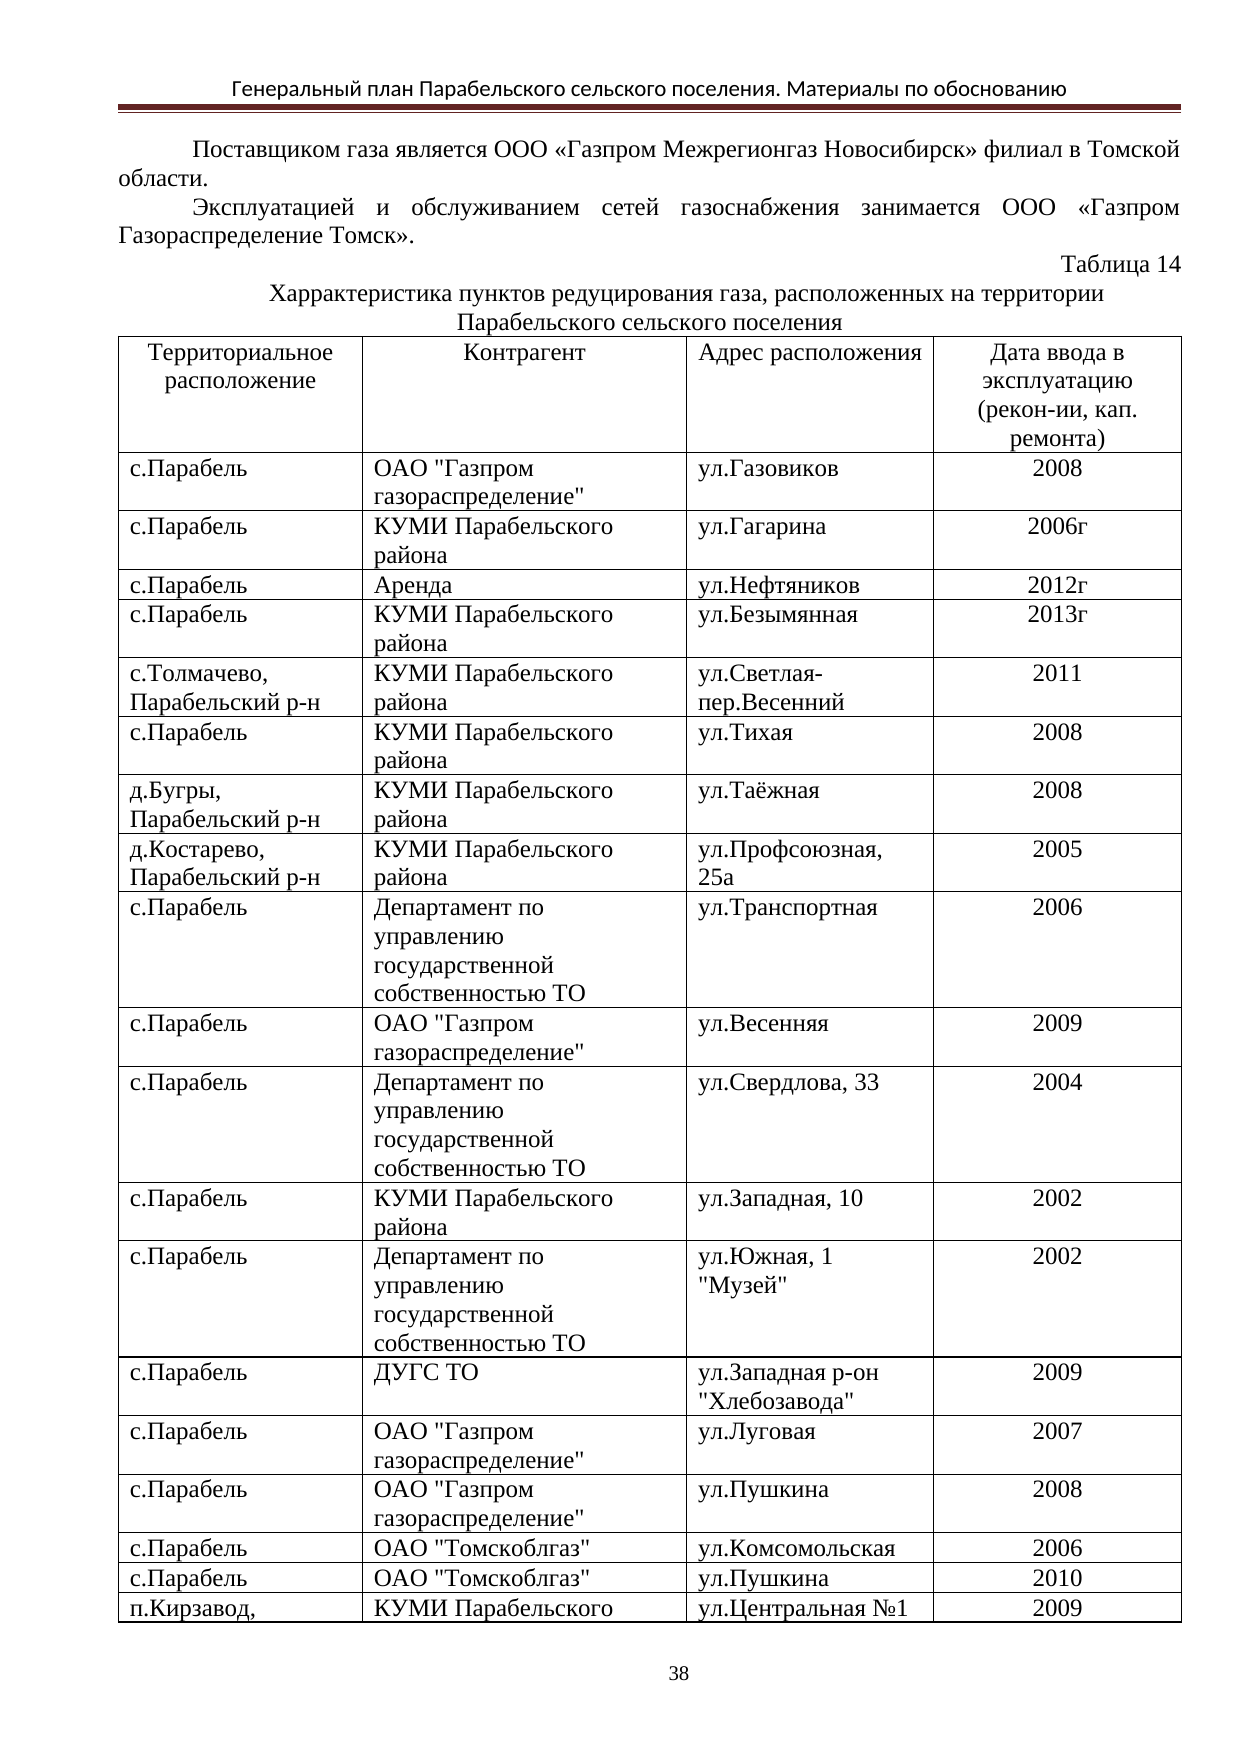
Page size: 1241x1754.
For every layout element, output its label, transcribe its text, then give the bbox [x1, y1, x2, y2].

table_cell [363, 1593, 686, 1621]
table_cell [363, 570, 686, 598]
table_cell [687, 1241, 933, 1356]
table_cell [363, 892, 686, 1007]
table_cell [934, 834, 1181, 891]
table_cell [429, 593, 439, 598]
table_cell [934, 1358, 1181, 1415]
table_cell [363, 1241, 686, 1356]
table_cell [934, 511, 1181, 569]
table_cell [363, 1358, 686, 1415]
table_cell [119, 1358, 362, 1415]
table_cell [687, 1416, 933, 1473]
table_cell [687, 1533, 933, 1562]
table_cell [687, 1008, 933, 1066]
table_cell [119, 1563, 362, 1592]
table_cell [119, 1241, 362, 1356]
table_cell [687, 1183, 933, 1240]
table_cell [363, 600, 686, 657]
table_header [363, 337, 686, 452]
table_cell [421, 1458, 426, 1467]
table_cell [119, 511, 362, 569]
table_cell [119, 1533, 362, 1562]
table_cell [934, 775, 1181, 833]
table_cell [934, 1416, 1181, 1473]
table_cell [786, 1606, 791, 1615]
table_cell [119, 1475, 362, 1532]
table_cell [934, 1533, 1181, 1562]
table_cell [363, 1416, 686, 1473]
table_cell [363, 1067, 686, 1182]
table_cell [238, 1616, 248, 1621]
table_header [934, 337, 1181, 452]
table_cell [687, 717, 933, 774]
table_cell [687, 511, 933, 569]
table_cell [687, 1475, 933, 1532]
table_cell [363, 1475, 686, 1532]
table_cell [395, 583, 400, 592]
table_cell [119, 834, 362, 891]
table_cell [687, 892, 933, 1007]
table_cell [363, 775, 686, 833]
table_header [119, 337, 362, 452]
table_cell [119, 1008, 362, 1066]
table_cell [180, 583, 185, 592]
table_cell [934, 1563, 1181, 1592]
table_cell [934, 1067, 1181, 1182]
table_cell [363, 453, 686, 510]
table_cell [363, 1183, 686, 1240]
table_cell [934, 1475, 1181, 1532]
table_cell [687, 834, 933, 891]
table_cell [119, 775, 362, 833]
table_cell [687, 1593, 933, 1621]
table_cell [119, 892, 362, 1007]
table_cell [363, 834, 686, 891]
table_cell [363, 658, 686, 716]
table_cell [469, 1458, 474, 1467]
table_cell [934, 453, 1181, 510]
text Поставщиком газа является ООО «Газпром Межрегионгаз Новосибирск» филиал в Томской области. [118, 134, 1181, 192]
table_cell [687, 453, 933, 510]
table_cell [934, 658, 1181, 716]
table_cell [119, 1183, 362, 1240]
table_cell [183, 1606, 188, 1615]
text Харрактеристика пунктов редуцирования газа, расположенных на территории Парабельского сельского поселения [118, 278, 1181, 336]
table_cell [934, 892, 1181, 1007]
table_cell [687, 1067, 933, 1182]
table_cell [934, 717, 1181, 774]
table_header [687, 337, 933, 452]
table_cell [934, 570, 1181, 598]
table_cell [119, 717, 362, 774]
text Эксплуатацией и обслуживанием сетей газоснабжения занимается ООО «Газпром Газораспределение Томск». [118, 192, 1181, 249]
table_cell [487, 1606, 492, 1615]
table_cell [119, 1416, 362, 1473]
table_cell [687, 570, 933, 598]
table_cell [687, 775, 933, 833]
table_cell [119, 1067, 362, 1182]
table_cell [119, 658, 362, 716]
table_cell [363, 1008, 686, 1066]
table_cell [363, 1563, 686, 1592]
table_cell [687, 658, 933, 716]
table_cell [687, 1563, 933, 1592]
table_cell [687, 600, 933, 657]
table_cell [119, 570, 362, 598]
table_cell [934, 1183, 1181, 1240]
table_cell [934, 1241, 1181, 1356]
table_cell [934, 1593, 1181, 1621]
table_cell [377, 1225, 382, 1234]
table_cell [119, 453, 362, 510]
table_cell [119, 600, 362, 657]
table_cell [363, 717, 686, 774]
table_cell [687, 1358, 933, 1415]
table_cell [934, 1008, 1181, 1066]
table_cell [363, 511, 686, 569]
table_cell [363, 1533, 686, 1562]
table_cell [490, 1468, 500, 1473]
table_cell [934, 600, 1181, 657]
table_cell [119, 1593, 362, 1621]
text Таблица 14 [118, 249, 1181, 278]
